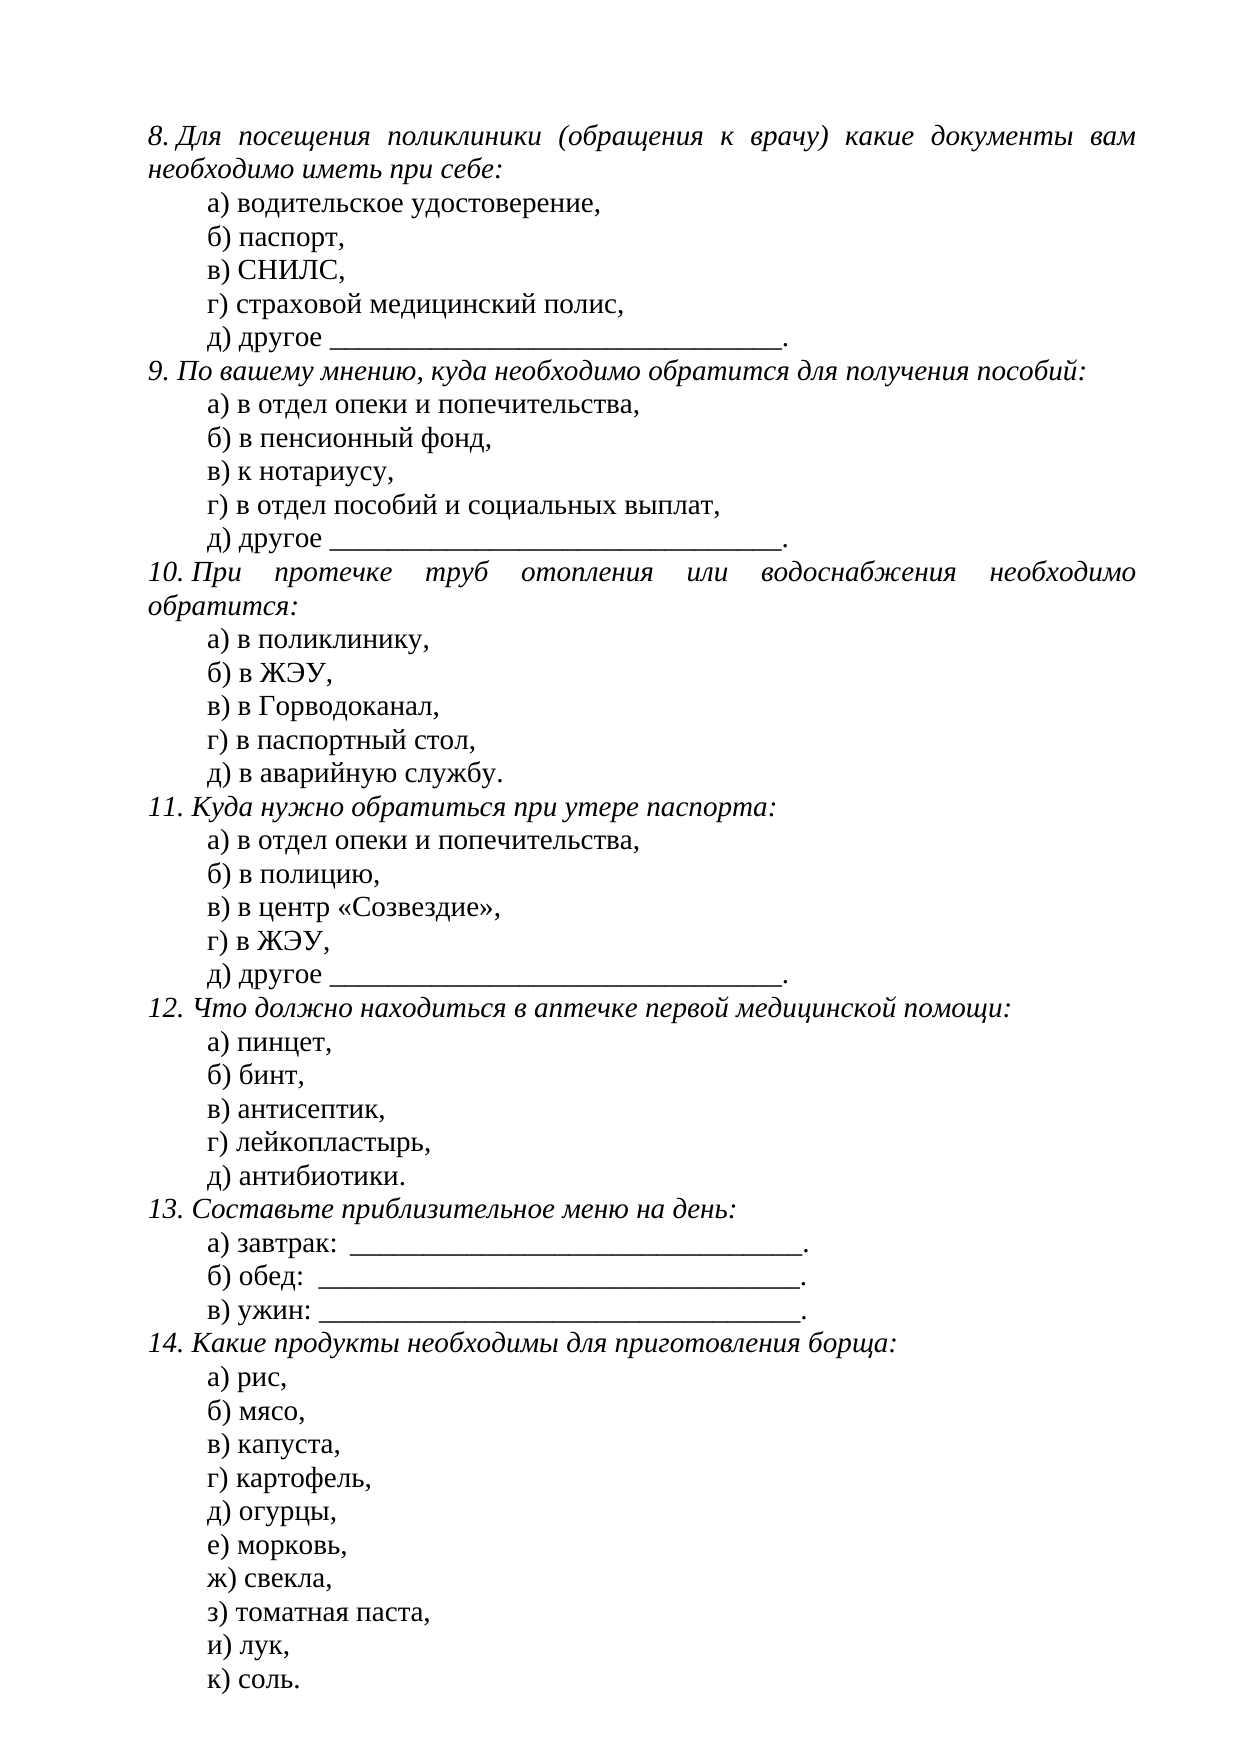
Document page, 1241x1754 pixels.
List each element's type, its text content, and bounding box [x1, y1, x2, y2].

list б) паспорт, [148, 219, 1137, 252]
list д) другое _______________________________. [148, 957, 1137, 990]
list д) другое _______________________________. [148, 319, 1137, 353]
text 11. Куда нужно обратиться при утере паспорта: [148, 789, 1137, 822]
list г) в ЖЭУ, [148, 923, 1137, 957]
list б) бинт, [148, 1057, 1137, 1091]
list г) картофель, [148, 1460, 1137, 1493]
list в) ужин: _________________________________. [148, 1292, 1137, 1326]
list а) водительское удостоверение, [148, 185, 1137, 219]
list а) завтрак: _______________________________. [148, 1225, 1137, 1258]
list 8. Для посещения поликлиники (обращения к врачу) какие документы вам необходимо иметь при себе: [148, 118, 1137, 185]
list б) мясо, [148, 1393, 1137, 1426]
list ж) свекла, [148, 1560, 1137, 1594]
list а) пинцет, [148, 1024, 1137, 1057]
list а) рис, [148, 1359, 1137, 1393]
list г) в паспортный стол, [148, 722, 1137, 755]
list б) в полицию, [148, 856, 1137, 889]
list е) морковь, [148, 1527, 1137, 1560]
list в) в центр «Созвездие», [148, 889, 1137, 923]
list в) антисептик, [148, 1091, 1137, 1124]
list к) соль. [148, 1661, 1137, 1694]
list д) антибиотики. [148, 1158, 1137, 1191]
list в) капуста, [148, 1426, 1137, 1460]
list 9. По вашему мнению, куда необходимо обратится для получения пособий: [148, 353, 1137, 386]
list б) в ЖЭУ, [148, 655, 1137, 688]
text 13. Составьте приблизительное меню на день: [148, 1191, 1137, 1225]
text 12. Что должно находиться в аптечке первой медицинской помощи: [148, 990, 1137, 1024]
list д) огурцы, [148, 1493, 1137, 1527]
list г) в отдел пособий и социальных выплат, [148, 487, 1137, 521]
list б) в пенсионный фонд, [148, 420, 1137, 453]
text 14. Какие продукты необходимы для приготовления борща: [148, 1326, 1137, 1359]
list а) в отдел опеки и попечительства, [148, 822, 1137, 856]
list а) в отдел опеки и попечительства, [148, 386, 1137, 420]
list и) лук, [148, 1627, 1137, 1661]
list в) в Горводоканал, [148, 688, 1137, 722]
list г) страховой медицинский полис, [148, 286, 1137, 319]
list в) СНИЛС, [148, 252, 1137, 286]
list д) другое _______________________________. [148, 521, 1137, 554]
list з) томатная паста, [148, 1594, 1137, 1627]
list д) в аварийную службу. [148, 755, 1137, 789]
list а) в поликлинику, [148, 621, 1137, 655]
list в) к нотариусу, [148, 453, 1137, 487]
list б) обед: _________________________________. [148, 1258, 1137, 1292]
list г) лейкопластырь, [148, 1124, 1137, 1158]
list 10. При протечке труб отопления или водоснабжения необходимо обратится: [148, 554, 1137, 621]
